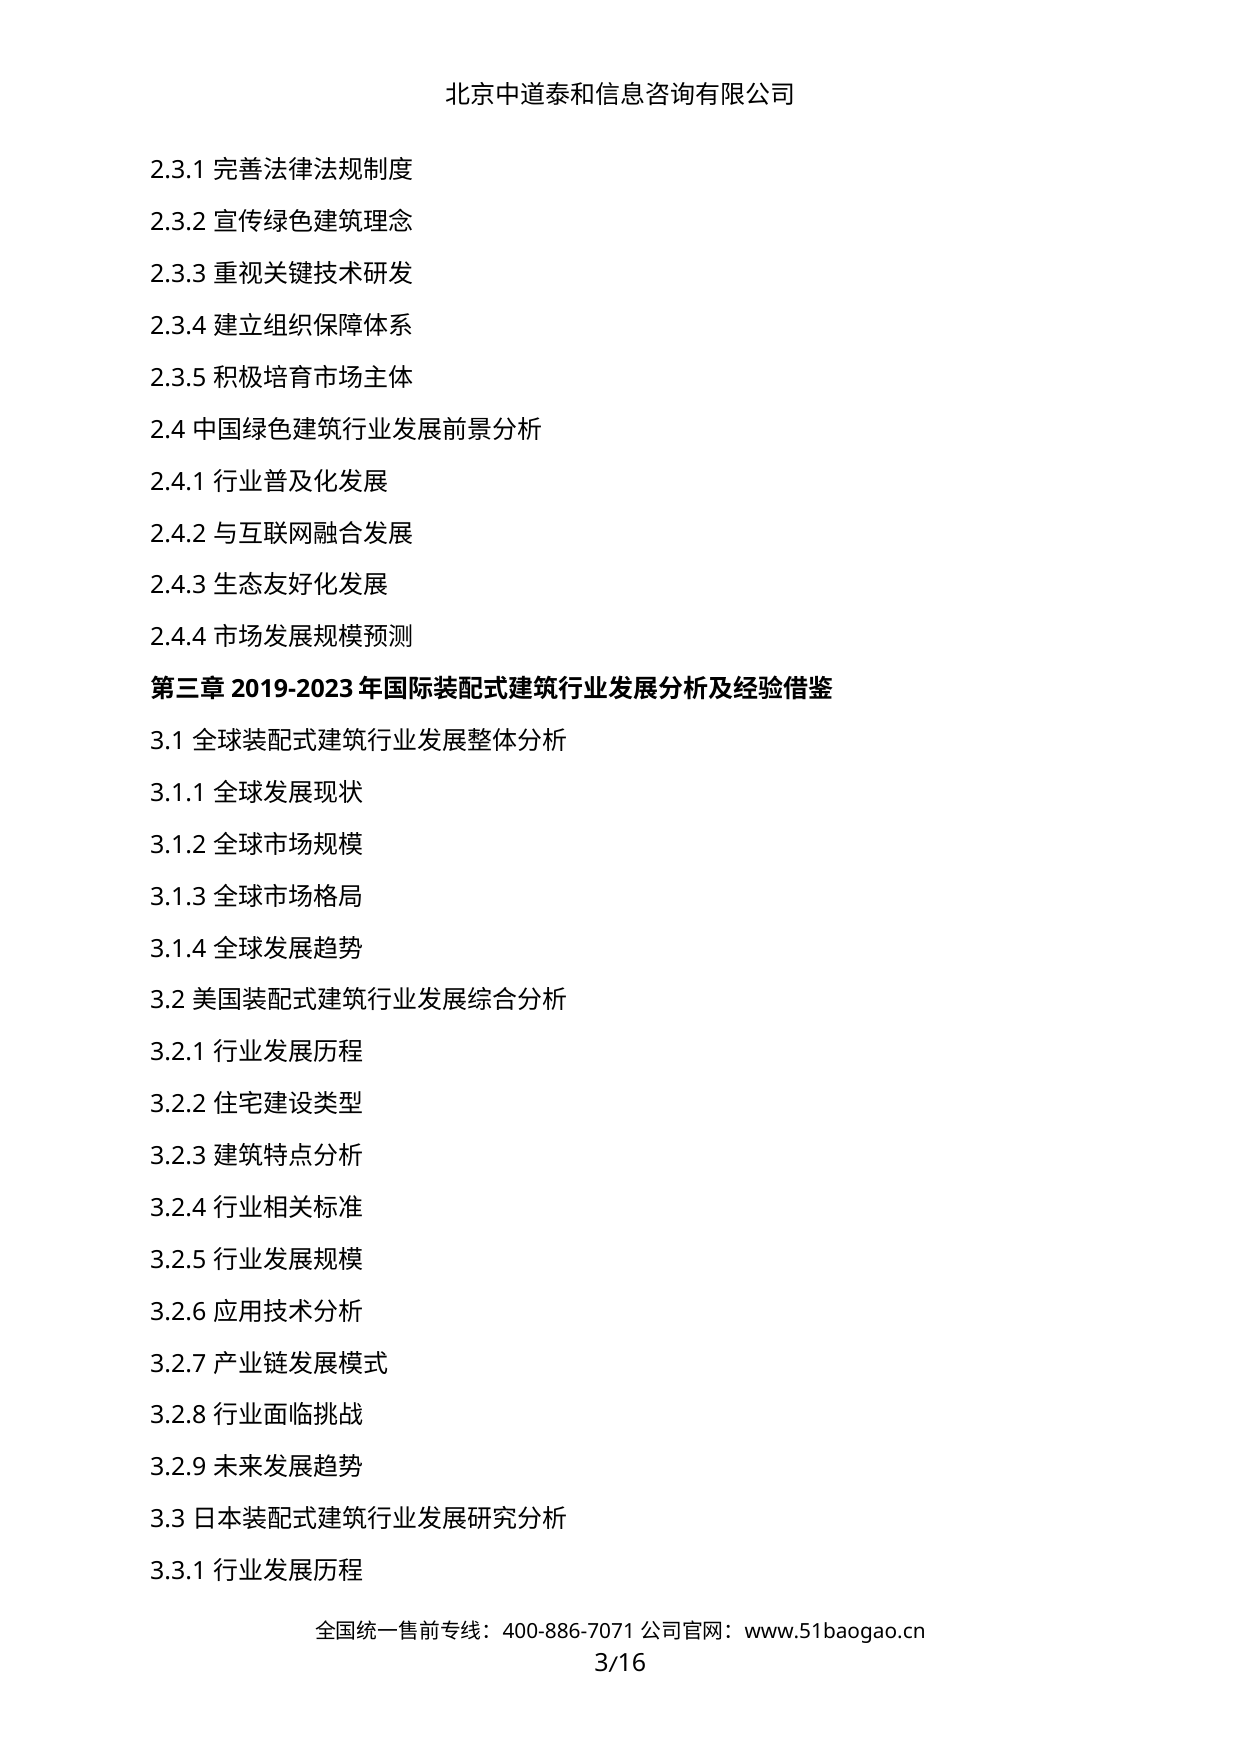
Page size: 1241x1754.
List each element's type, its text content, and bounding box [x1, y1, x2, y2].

text 3.2.6 应用技术分析 [150, 1291, 1090, 1327]
text 2.3.5 积极培育市场主体 [150, 357, 1090, 394]
text 3.2.9 未来发展趋势 [150, 1447, 1090, 1483]
text 3.1.1 全球发展现状 [150, 772, 1090, 809]
text 3.2.4 行业相关标准 [150, 1187, 1090, 1224]
text 3.1 全球装配式建筑行业发展整体分析 [150, 721, 1090, 757]
text 3.3.1 行业发展历程 [150, 1551, 1090, 1587]
text 2.3.2 宣传绿色建筑理念 [150, 202, 1090, 238]
text 3.2.1 行业发展历程 [150, 1032, 1090, 1068]
text 3.2.7 产业链发展模式 [150, 1343, 1090, 1379]
text 2.4.2 与互联网融合发展 [150, 513, 1090, 549]
text 2.4 中国绿色建筑行业发展前景分析 [150, 409, 1090, 446]
text 3.2.8 行业面临挑战 [150, 1395, 1090, 1431]
text 3.3 日本装配式建筑行业发展研究分析 [150, 1499, 1090, 1535]
text 2.3.4 建立组织保障体系 [150, 306, 1090, 342]
text 3.2.2 住宅建设类型 [150, 1084, 1090, 1120]
text 3.1.2 全球市场规模 [150, 824, 1090, 861]
text 2.4.1 行业普及化发展 [150, 461, 1090, 497]
text 3.1.4 全球发展趋势 [150, 928, 1090, 964]
text 2.4.3 生态友好化发展 [150, 565, 1090, 601]
text 3.1.3 全球市场格局 [150, 876, 1090, 912]
text 2.3.1 完善法律法规制度 [150, 150, 1090, 186]
text 3.2.3 建筑特点分析 [150, 1136, 1090, 1172]
text 2.3.3 重视关键技术研发 [150, 254, 1090, 290]
text 3.2 美国装配式建筑行业发展综合分析 [150, 980, 1090, 1016]
text 3.2.5 行业发展规模 [150, 1239, 1090, 1276]
text 第三章 2019-2023年国际装配式建筑行业发展分析及经验借鉴 [150, 669, 1090, 705]
text 2.4.4 市场发展规模预测 [150, 617, 1090, 653]
